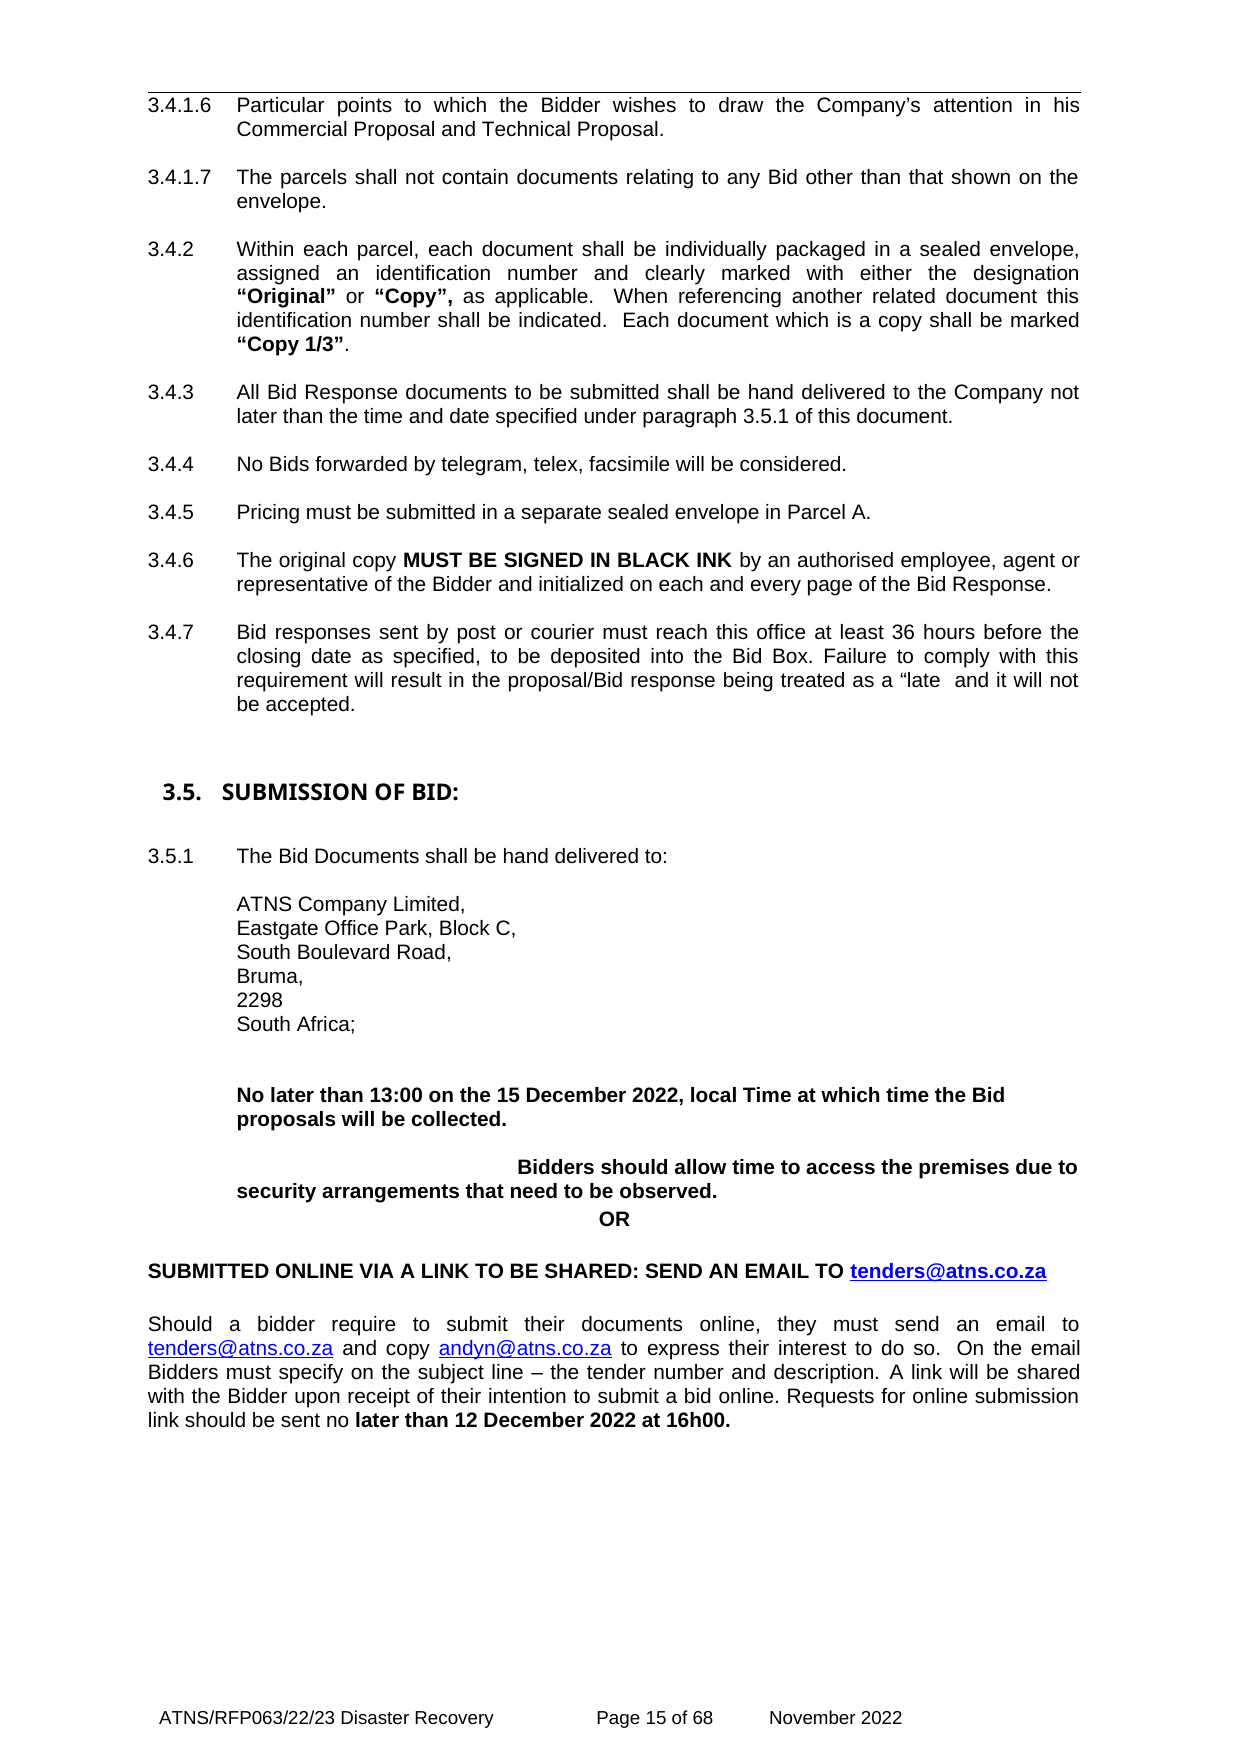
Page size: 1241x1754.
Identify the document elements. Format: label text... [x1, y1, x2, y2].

list Particular points to which the Bidder wishes to draw the Company’s attention in his Commercial Proposal and Technical Proposal. [148, 93, 1081, 141]
text South Boulevard Road, [236, 939, 1081, 963]
text Should a bidder require to submit their documents online, they must send an email to tenders@atns.co.za and copy andyn@atns.co.za to express their interest to do so. On the email Bidders must specify on the subject line – the tender number and description. A link will be shared with the Bidder upon receipt of their intention to submit a bid online. Requests for online submission link should be sent no later than 12 December 2022 at 16h00. [148, 1312, 1081, 1432]
text Eastgate Office Park, Block C, [236, 916, 1081, 939]
subtitle SUBMISSION OF BID: [162, 776, 1081, 807]
text SUBMITTED ONLINE VIA A LINK TO BE SHARED: SEND AN EMAIL TO tenders@atns.co.za [148, 1259, 1081, 1283]
list All Bid Response documents to be submitted shall be hand delivered to the Company not later than the time and date specified under paragraph 3.5.1 of this document. [148, 380, 1081, 428]
text South Africa; [236, 1011, 1081, 1035]
list Pricing must be submitted in a separate sealed envelope in Parcel A. [148, 500, 1081, 524]
text Bidders should allow time to access the premises due to security arrangements that need to be observed. [236, 1155, 1081, 1203]
text No later than 13:00 on the 15 December 2022, local Time at which time the Bid proposals will be collected. [236, 1083, 1081, 1131]
list The Bid Documents shall be hand delivered to: [148, 844, 1081, 868]
list No Bids forwarded by telegram, telex, facsimile will be considered. [148, 452, 1081, 476]
text 2298 [236, 987, 1081, 1011]
text Bruma, [236, 963, 1081, 987]
list The parcels shall not contain documents relating to any Bid other than that shown on the envelope. [148, 164, 1081, 212]
list Within each parcel, each document shall be individually packaged in a sealed envelope, assigned an identification number and clearly marked with either the designation “Original” or “Copy”, as applicable. When referencing another related document this identification number shall be indicated. Each document which is a copy shall be marked “Copy 1/3”. [148, 236, 1081, 356]
list Bid responses sent by post or courier must reach this office at least 36 hours before the closing date as specified, to be deposited into the Bid Box. Failure to comply with this requirement will result in the proposal/Bid response being treated as a “late and it will not be accepted. [148, 620, 1081, 716]
list The original copy MUST BE SIGNED IN BLACK INK by an authorised employee, agent or representative of the Bidder and initialized on each and every page of the Bid Response. [148, 548, 1081, 596]
text OR [148, 1207, 1081, 1231]
text ATNS Company Limited, [236, 892, 1081, 916]
